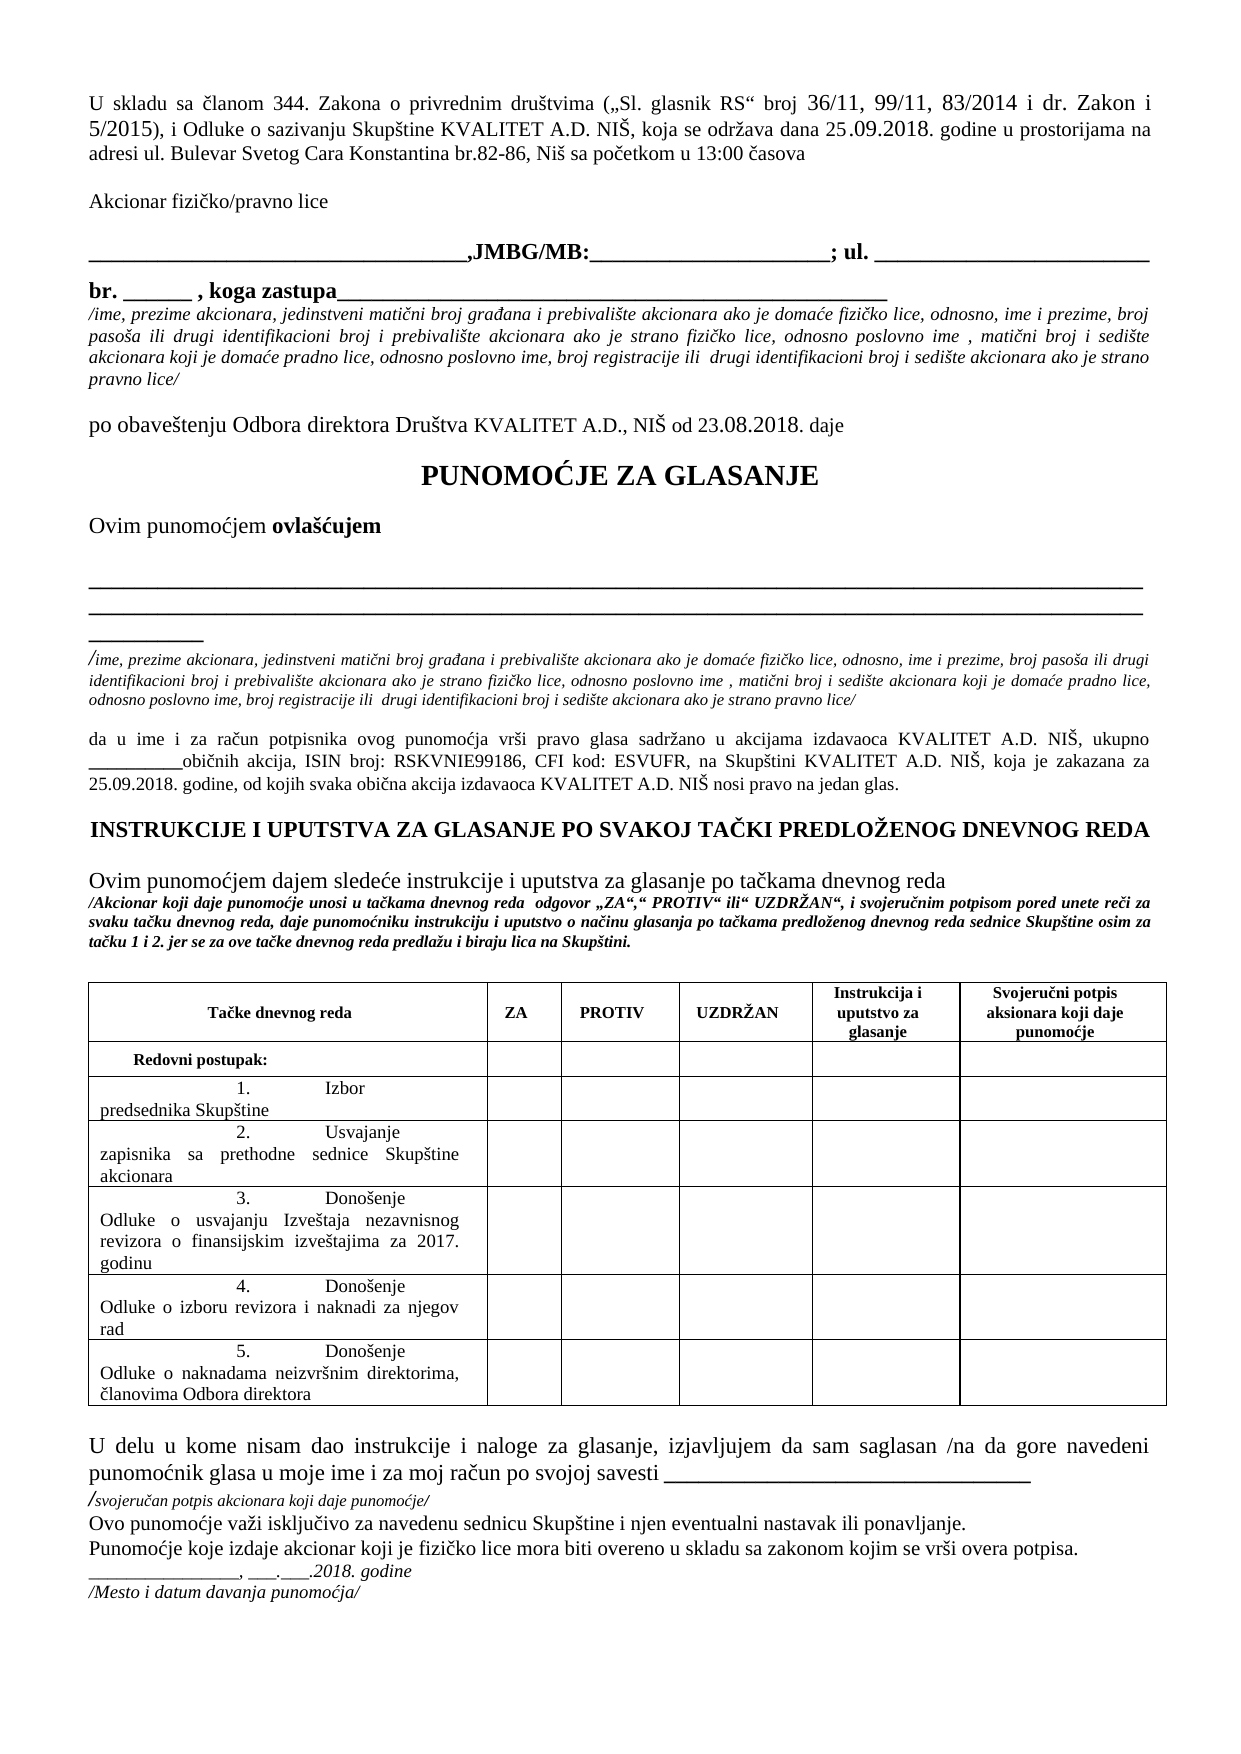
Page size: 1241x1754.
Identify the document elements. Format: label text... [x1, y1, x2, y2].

text po obaveštenju Odbora direktora Društva KVALITET A.D., NIŠ od 23.08.2018. daje [89, 411, 1152, 437]
table_cell [813, 1340, 959, 1405]
table_cell [961, 1187, 1166, 1273]
table_cell [961, 1121, 1166, 1186]
table_cell [488, 1340, 561, 1405]
table_cell [488, 1077, 561, 1120]
table_header Instrukcija i uputstvo za glasanje [813, 983, 959, 1041]
table_cell [562, 1121, 679, 1186]
text U delu u kome nisam dao instrukcije i naloge za glasanje, izjavljujem da sam saglasan /na da gore navedeni punomoćnik glasa u moje ime i za moj račun po svojoj savesti ________________________________ [89, 1432, 1152, 1485]
table_header Tačke dnevnog reda [89, 983, 487, 1041]
table_cell [813, 1275, 959, 1339]
table_header Svojeručni potpis aksionara koji daje punomoćje [961, 983, 1166, 1041]
table_cell [680, 1275, 812, 1339]
text INSTRUKCIJE I UPUTSTVA ZA GLASANJE PO SVAKOJ TAČKI PREDLOŽENOG DNEVNOG REDA [89, 816, 1152, 842]
table_header PROTIV [562, 983, 679, 1041]
table_cell [680, 1121, 812, 1186]
table_cell Donošenje Odluke o naknadama neizvršnim direktorima, članovima Odbora direktora [89, 1340, 487, 1405]
table_cell [680, 1340, 812, 1405]
table_cell Redovni postupak: [89, 1042, 487, 1076]
text da u ime i za račun potpisnika ovog punomoćja vrši pravo glasa sadržano u akcijama izdavaoca KVALITET A.D. NIŠ, ukupno __________običnih akcija, ISIN broj: RSKVNIE99186, CFI kod: ESVUFR, na Skupštini KVALITET A.D. NIŠ, koja je zakazana za 25.09.2018. godine, od kojih svaka obična akcija izdavaoca KVALITET A.D. NIŠ nosi pravo na jedan glas. [89, 728, 1152, 794]
table_cell [488, 1042, 561, 1076]
text Akcionar fizičko/pravno lice [89, 189, 1152, 213]
text /ime, prezime akcionara, jedinstveni matični broj građana i prebivalište akcionara ako je domaće fizičko lice, odnosno, ime i prezime, broj pasoša ili drugi identifikacioni broj i prebivalište akcionara ako je strano fizičko lice, odnosno poslovno ime , matični broj i sedište akcionara koji je domaće pradno lice, odnosno poslovno ime, broj registracije ili drugi identifikacioni broj i sedište akcionara ako je strano pravno lice/ [89, 644, 1152, 709]
table_cell [680, 1042, 812, 1076]
text __________________________________________________________________________________________________________________________________________________________________________________________________ [89, 565, 1152, 644]
text /ime, prezime akcionara, jedinstveni matični broj građana i prebivalište akcionara ako je domaće fizičko lice, odnosno, ime i prezime, broj pasoša ili drugi identifikacioni broj i prebivalište akcionara ako je strano fizičko lice, odnosno poslovno ime , matični broj i sedište akcionara koji je domaće pradno lice, odnosno poslovno ime, broj registracije ili drugi identifikacioni broj i sedište akcionara ako je strano pravno lice/ [89, 303, 1152, 389]
table_cell [813, 1077, 959, 1120]
table_cell Donošenje Odluke o izboru revizora i naknadi za njegov rad [89, 1275, 487, 1339]
table_cell Donošenje Odluke o usvajanju Izveštaja nezavnisnog revizora o finansijskim izveštajima za 2017. godinu [89, 1187, 487, 1273]
text /Mesto i datum davanja punomoćja/ [89, 1581, 1152, 1603]
table_cell [562, 1187, 679, 1273]
table_cell [488, 1275, 561, 1339]
table_cell Izbor predsednika Skupštine [89, 1077, 487, 1120]
table_cell [961, 1340, 1166, 1405]
text ________________, ___.___.2018. godine [89, 1559, 1152, 1581]
table_cell [961, 1042, 1166, 1076]
table_header ZA [488, 983, 561, 1041]
table_cell [680, 1187, 812, 1273]
table_cell [680, 1077, 812, 1120]
table_cell [813, 1121, 959, 1186]
table_cell [488, 1121, 561, 1186]
table_cell [562, 1275, 679, 1339]
text br. ______ , koga zastupa________________________________________________ [89, 277, 1152, 303]
text Ovim punomoćjem dajem sledeće instrukcije i uputstva za glasanje po tačkama dnevnog reda [89, 867, 1152, 893]
table_cell [961, 1077, 1166, 1120]
table_cell [813, 1187, 959, 1273]
table_cell [961, 1275, 1166, 1339]
text _________________________________,JMBG/MB:_____________________; ul. ________________________ [89, 238, 1152, 264]
table_cell [813, 1042, 959, 1076]
text /svojeručan potpis akcionara koji daje punomoćje/ [89, 1485, 1152, 1511]
text /Akcionar koji daje punomoćje unosi u tačkama dnevnog reda odgovor „ZA“,“ PROTIV“ ili“ UZDRŽAN“, i svojeručnim potpisom pored unete reči za svaku tačku dnevnog reda, daje punomoćniku instrukciju i uputstvo o načinu glasanja po tačkama predloženog dnevnog reda sednice Skupštine osim za tačku 1 i 2. jer se za ove tačke dnevnog reda predlažu i biraju lica na Skupštini. [89, 893, 1152, 951]
table_cell [562, 1077, 679, 1120]
text Punomoćje koje izdaje akcionar koji je fizičko lice mora biti overeno u skladu sa zakonom kojim se vrši overa potpisa. [89, 1535, 1152, 1559]
text Ovo punomoćje važi isključivo za navedenu sednicu Skupštine i njen eventualni nastavak ili ponavljanje. [89, 1511, 1152, 1535]
table_cell Usvajanje zapisnika sa prethodne sednice Skupštine akcionara [89, 1121, 487, 1186]
text Ovim punomoćjem ovlašćujem [89, 512, 1152, 539]
table_cell [488, 1187, 561, 1273]
text U skladu sa članom 344. Zakona o privrednim društvima („Sl. glasnik RS“ broj 36/11, 99/11, 83/2014 i dr. Zakon i 5/2015), i Odluke o sazivanju Skupštine KVALITET A.D. NIŠ, koja se održava dana 25.09.2018. godine u prostorijama na adresi ul. Bulevar Svetog Cara Konstantina br.82-86, Niš sa početkom u 13:00 časova [89, 89, 1152, 165]
table_cell [562, 1340, 679, 1405]
table_cell [562, 1042, 679, 1076]
text PUNOMOĆJE ZA GLASANJE [89, 458, 1152, 492]
table_header UZDRŽAN [680, 983, 812, 1041]
